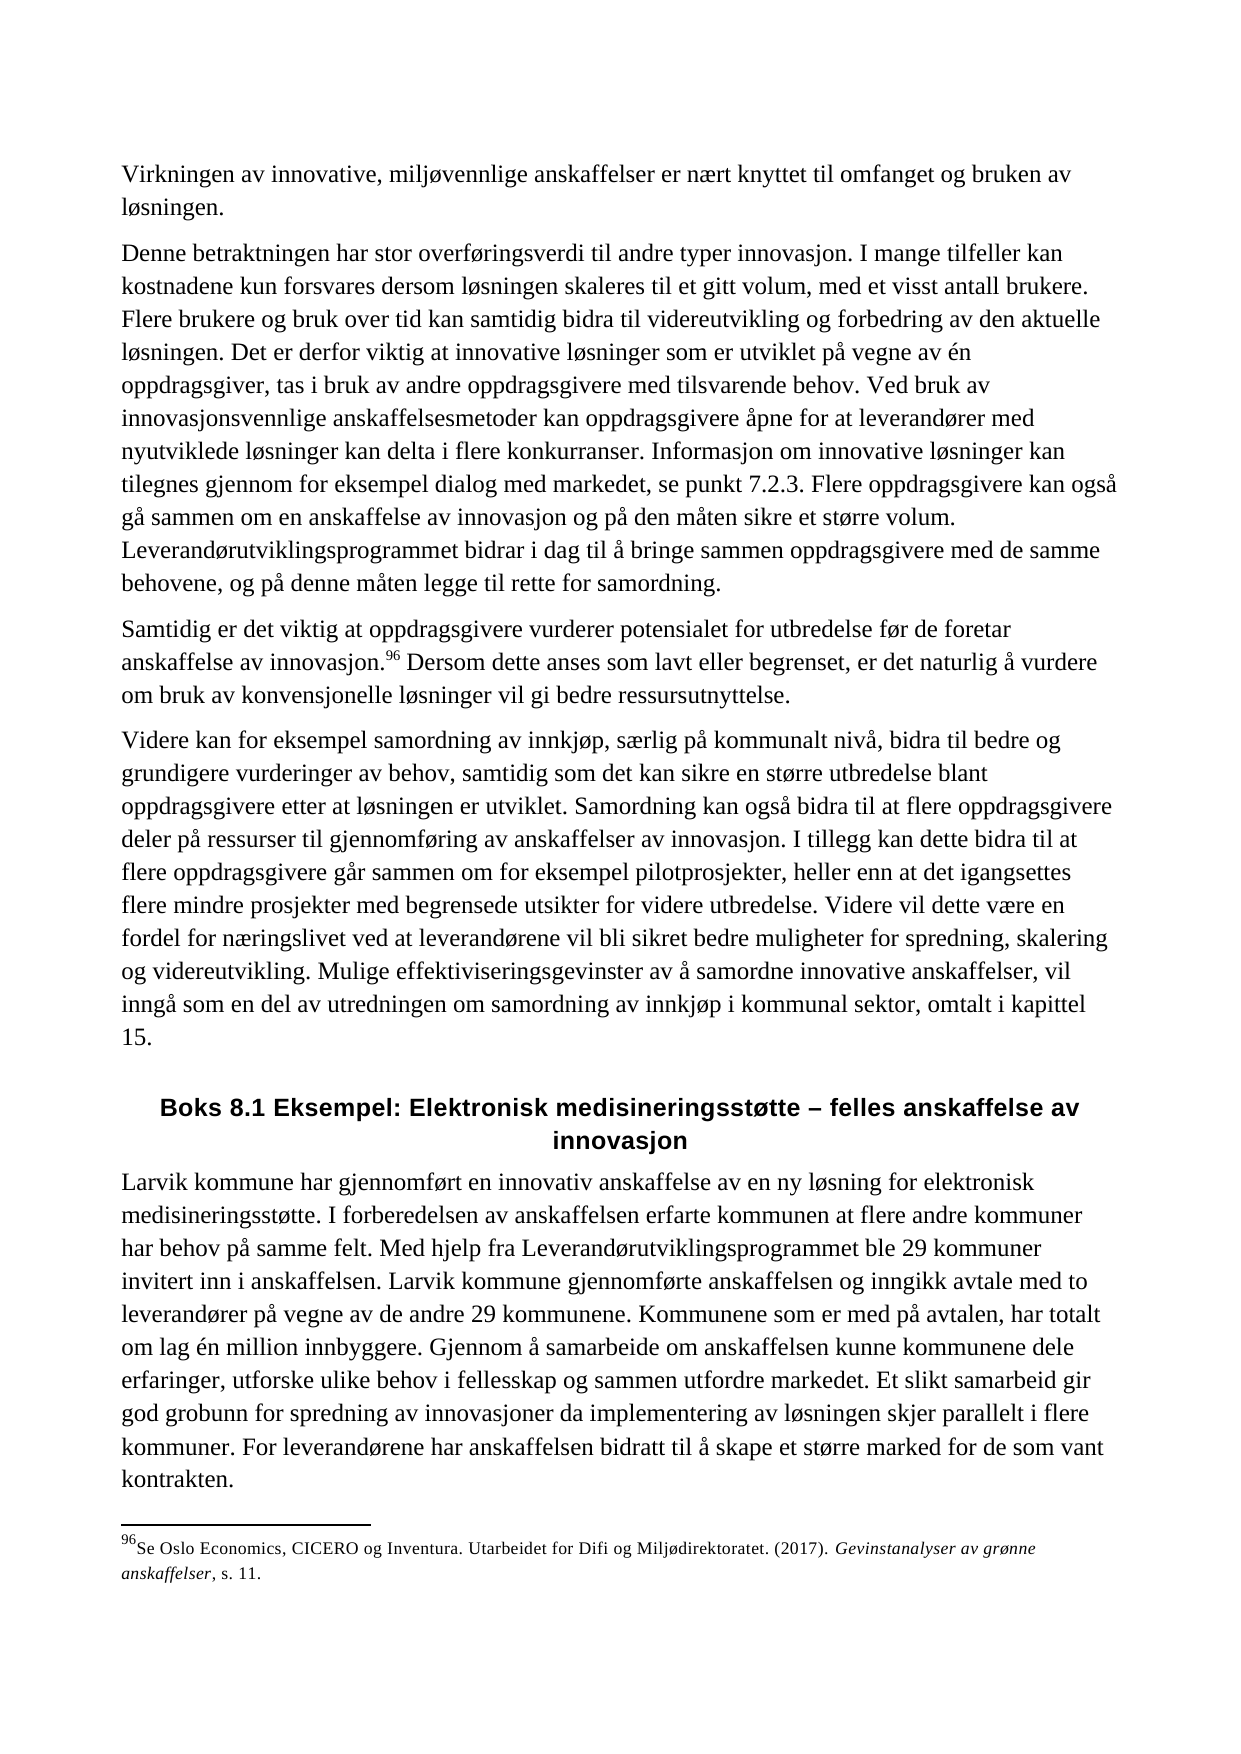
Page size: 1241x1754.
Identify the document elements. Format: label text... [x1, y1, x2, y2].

text Denne betraktningen har stor overføringsverdi til andre typer innovasjon. I mange tilfeller kan kostnadene kun forsvares dersom løsningen skaleres til et gitt volum, med et visst antall brukere. Flere brukere og bruk over tid kan samtidig bidra til videreutvikling og forbedring av den aktuelle løsningen. Det er derfor viktig at innovative løsninger som er utviklet på vegne av én oppdragsgiver, tas i bruk av andre oppdragsgivere med tilsvarende behov. Ved bruk av innovasjonsvennlige anskaffelsesmetoder kan oppdragsgivere åpne for at leverandører med nyutviklede løsninger kan delta i flere konkurranser. Informasjon om innovative løsninger kan tilegnes gjennom for eksempel dialog med markedet, se punkt 7.2.3. Flere oppdragsgivere kan også gå sammen om en anskaffelse av innovasjon og på den måten sikre et større volum. Leverandørutviklingsprogrammet bidrar i dag til å bringe sammen oppdragsgivere med de samme behovene, og på denne måten legge til rette for samordning. [121, 238, 1119, 597]
text Samtidig er det viktig at oppdragsgivere vurderer potensialet for utbredelse før de foretar anskaffelse av innovasjon. Dersom dette anses som lavt eller begrenset, er det naturlig å vurdere om bruk av konvensjonelle løsninger vil gi bedre ressursutnyttelse. [121, 614, 1119, 708]
text Eksempel: Elektronisk medisineringsstøtte – felles anskaffelse av innovasjon [121, 1093, 1119, 1155]
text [121, 159, 1119, 221]
text Videre kan for eksempel samordning av innkjøp, særlig på kommunalt nivå, bidra til bedre og grundigere vurderinger av behov, samtidig som det kan sikre en større utbredelse blant oppdragsgivere etter at løsningen er utviklet. Samordning kan også bidra til at flere oppdragsgivere deler på ressurser til gjennomføring av anskaffelser av innovasjon. I tillegg kan dette bidra til at flere oppdragsgivere går sammen om for eksempel pilotprosjekter, heller enn at det igangsettes flere mindre prosjekter med begrensede utsikter for videre utbredelse. Videre vil dette være en fordel for næringslivet ved at leverandørene vil bli sikret bedre muligheter for spredning, skalering og videreutvikling. Mulige effektiviseringsgevinster av å samordne innovative anskaffelser, vil inngå som en del av utredningen om samordning av innkjøp i kommunal sektor, omtalt i kapittel 15. [121, 725, 1119, 1051]
text Larvik kommune har gjennomført en innovativ anskaffelse av en ny løsning for elektronisk medisineringsstøtte. I forberedelsen av anskaffelsen erfarte kommunen at flere andre kommuner har behov på samme felt. Med hjelp fra Leverandørutviklingsprogrammet ble 29 kommuner invitert inn i anskaffelsen. Larvik kommune gjennomførte anskaffelsen og inngikk avtale med to leverandører på vegne av de andre 29 kommunene. Kommunene som er med på avtalen, har totalt om lag én million innbyggere. Gjennom å samarbeide om anskaffelsen kunne kommunene dele erfaringer, utforske ulike behov i fellesskap og sammen utfordre markedet. Et slikt samarbeid gir god grobunn for spredning av innovasjoner da implementering av løsningen skjer parallelt i flere kommuner. For leverandørene har anskaffelsen bidratt til å skape et større marked for de som vant kontrakten. [121, 1167, 1119, 1493]
